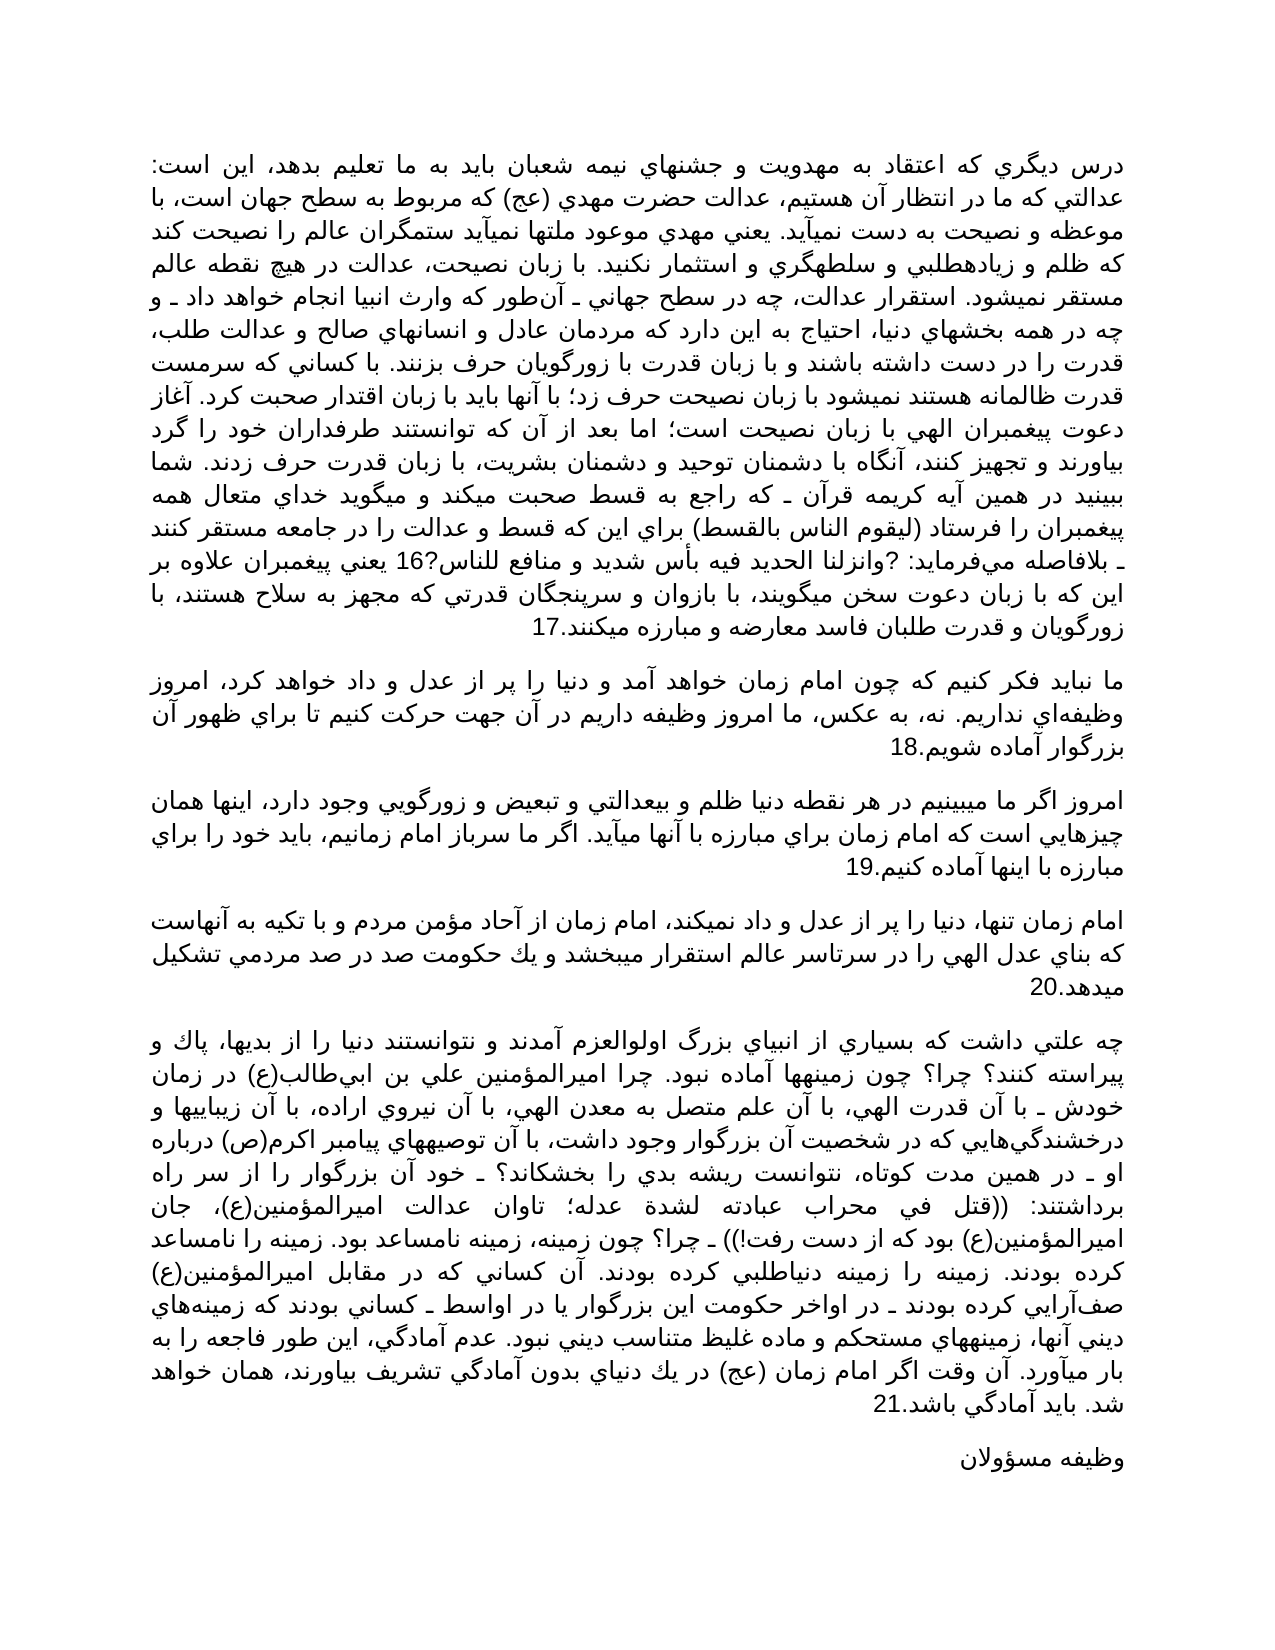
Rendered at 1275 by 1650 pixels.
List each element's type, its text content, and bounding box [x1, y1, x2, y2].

text ما نبايد فكر كنيم كه چون امام زمان خواهد آمد و دنيا را پر از عدل و داد خواهد كرد، امروز وظيفه‌اي نداريم. نه، به عكس، ما امروز وظيفه داريم در آن جهت حركت كنيم تا براي ظهور آن بزرگوار آماده شويم.18 [150, 666, 1125, 761]
text درس ديگري كه اعتقاد به مهدويت و جشنهاي نيمه شعبان بايد به ما تعليم بدهد، اين است: عدالتي كه ما در انتظار آن هستيم، عدالت حضرت مهدي (عج) كه مربوط به سطح جهان است، با موعظه و نصيحت به دست نميآيد. يعني مهدي موعود ملتها نميآيد ستمگران عالم را نصيحت كند كه ظلم و زيادهطلبي و سلطهگري و استثمار نكنيد. با زبان نصيحت، عدالت در هيچ نقطه عالم مستقر نميشود. استقرار عدالت، چه در سطح جهاني ـ آن‌طور كه وارث انبيا انجام خواهد داد ـ و چه در همه بخشهاي دنيا، احتياج به اين دارد كه مردمان عادل و انسانهاي صالح و عدالت طلب، قدرت را در دست داشته باشند و با زبان قدرت با زورگويان حرف بزنند. با كساني كه سرمست قدرت ظالمانه هستند نميشود با زبان نصيحت حرف زد؛ با آنها بايد با زبان اقتدار صحبت كرد. آغاز دعوت پيغمبران الهي با زبان نصيحت است؛ اما بعد از آن كه توانستند طرفداران خود را گرد بياورند و تجهيز كنند، آنگاه با دشمنان توحيد و دشمنان بشريت، با زبان قدرت حرف زدند. شما ببينيد در همين آيه كريمه قرآن ـ كه راجع به قسط صحبت ميكند و ميگويد خداي متعال همه پيغمبران را فرستاد (ليقوم الناس بالقسط) براي اين كه قسط و عدالت را در جامعه مستقر كنند ـ بلافاصله مي‌فرمايد: ?وانزلنا الحديد فيه بأس شديد و منافع للناس?16 يعني پيغمبران علاوه بر اين كه با زبان دعوت سخن ميگويند، با بازوان و سرپنجگان قدرتي كه مجهز به سلاح هستند، با زورگويان و قدرت طلبان فاسد معارضه و مبارزه ميكنند.17 [150, 150, 1125, 641]
text چه علتي داشت كه بسياري از انبياي بزرگ اولوالعزم آمدند و نتوانستند دنيا را از بديها، پاك و پيراسته كنند؟ چرا؟ چون زمينهها آماده نبود. چرا اميرالمؤمنين علي بن ابي‌طالب(ع) در زمان خودش ـ با آن قدرت الهي، با آن علم متصل به معدن الهي، با آن نيروي اراده، با آن زيباييها و درخشندگي‌هايي كه در شخصيت آن بزرگوار وجود داشت، با آن توصيههاي پيامبر اكرم(ص) درباره او ـ در همين مدت كوتاه، نتوانست ريشه بدي را بخشكاند؟ ـ خود آن بزرگوار را از سر راه برداشتند: ((قتل في محراب عبادته لشدة عدله؛ تاوان عدالت اميرالمؤمنين(ع)، جان اميرالمؤمنين(ع) بود كه از دست رفت!)) ـ چرا؟ چون زمينه، زمينه نامساعد بود. زمينه را نامساعد كرده بودند. زمينه را زمينه دنياطلبي كرده بودند. آن كساني كه در مقابل اميرالمؤمنين(ع) صف‌آرايي كرده بودند ـ در اواخر حكومت اين بزرگوار يا در اواسط ـ كساني بودند كه زمينه‌هاي ديني آنها، زمينههاي مستحكم و ماده غليظ متناسب ديني نبود. عدم آمادگي، اين طور فاجعه را به بار ميآورد. آن وقت اگر امام زمان (عج) در يك دنياي بدون آمادگي تشريف بياورند، همان خواهد شد. بايد آمادگي باشد.21 [150, 1026, 1125, 1418]
text امام زمان تنها، دنيا را پر از عدل و داد نميكند، امام زمان از آحاد مؤمن مردم و با تكيه به آنهاست كه بناي عدل الهي را در سرتاسر عالم استقرار ميبخشد و يك حكومت صد در صد مردمي تشكيل ميدهد.20 [150, 906, 1125, 1001]
text وظيفه مسؤولان [150, 1443, 1125, 1472]
text امروز اگر ما ميبينيم در هر نقطه دنيا ظلم و بيعدالتي و تبعيض و زورگويي وجود دارد، اينها همان چيزهايي است كه امام زمان براي مبارزه با آنها ميآيد. اگر ما سرباز امام زمانيم، بايد خود را براي مبارزه با اينها آماده كنيم.19 [150, 786, 1125, 881]
